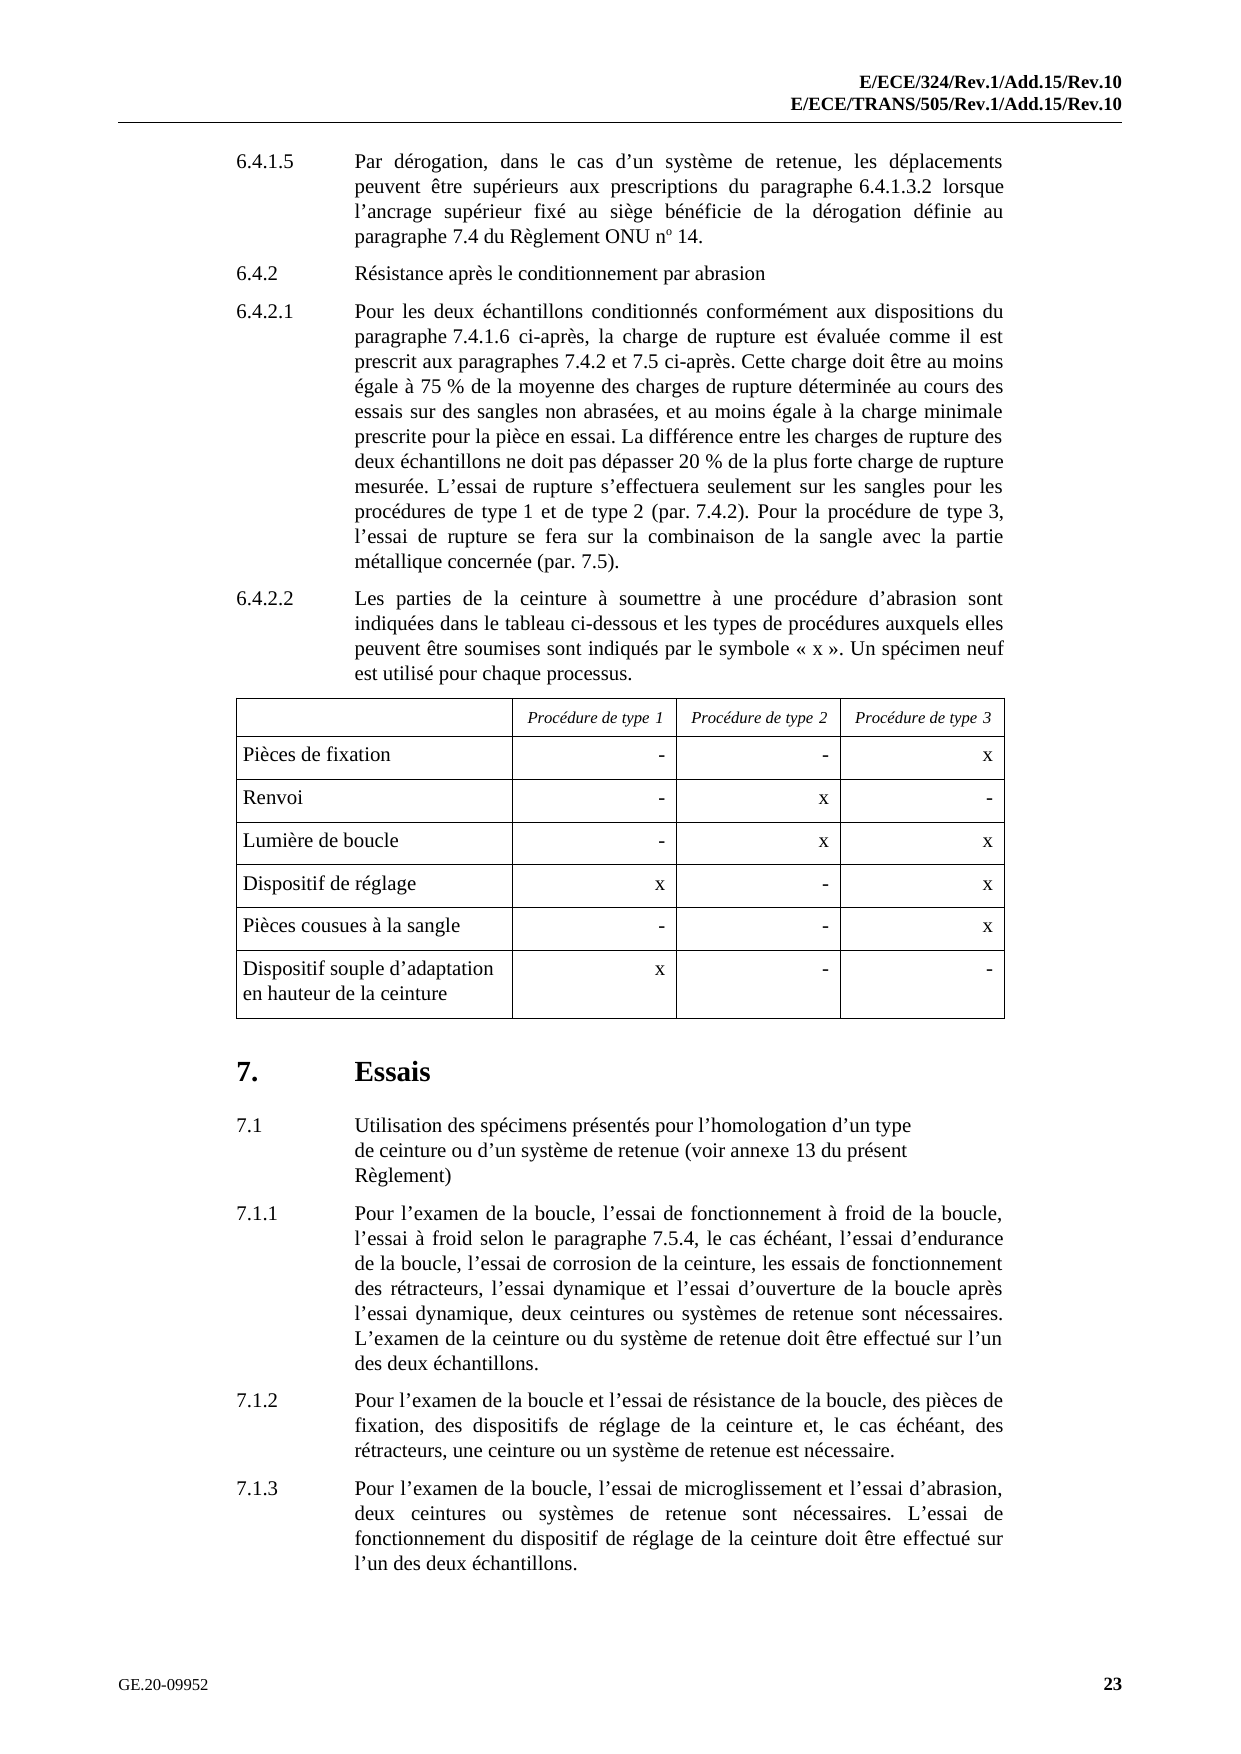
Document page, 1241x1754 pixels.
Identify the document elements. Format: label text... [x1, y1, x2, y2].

table_cell x [513, 951, 676, 1017]
table_cell - [513, 908, 676, 950]
table_header Procédure de type 2 [677, 699, 840, 736]
table_cell x [513, 865, 676, 907]
table_cell - [677, 908, 840, 950]
table_cell - [677, 951, 840, 1017]
text 6.4.2.2 Les parties de la ceinture à soumettre à une procédure d’abrasion sont indiquées dans le tableau ci-dessous et les types de procédures auxquels elles peuvent être soumises sont indiqués par le symbole « x ». Un spécimen neuf est utilisé pour chaque processus. [236, 585, 1004, 685]
table_cell Dispositif souple d’adaptation en hauteur de la ceinture [237, 951, 512, 1017]
table_cell x [841, 823, 1004, 864]
table_cell x [677, 780, 840, 822]
table_cell x [841, 908, 1004, 950]
text 6.4.2 Résistance après le conditionnement par abrasion [236, 260, 1004, 285]
text 6.4.2.1 Pour les deux échantillons conditionnés conformément aux dispositions du paragraphe 7.4.1.6 ci-après, la charge de rupture est évaluée comme il est prescrit aux paragraphes 7.4.2 et 7.5 ci-après. Cette charge doit être au moins égale à 75 % de la moyenne des charges de rupture déterminée au cours des essais sur des sangles non abrasées, et au moins égale à la charge minimale prescrite pour la pièce en essai. La différence entre les charges de rupture des deux échantillons ne doit pas dépasser 20 % de la plus forte charge de rupture mesurée. L’essai de rupture s’effectuera seulement sur les sangles pour les procédures de type 1 et de type 2 (par. 7.4.2). Pour la procédure de type 3, l’essai de rupture se fera sur la combinaison de la sangle avec la partie métallique concernée (par. 7.5). [236, 298, 1004, 573]
text 7.1 Utilisation des spécimens présentés pour l’homologation d’un type de ceinture ou d’un système de retenue (voir annexe 13 du présent Règlement) [236, 1112, 1004, 1187]
text 7.1.2 Pour l’examen de la boucle et l’essai de résistance de la boucle, des pièces de fixation, des dispositifs de réglage de la ceinture et, le cas échéant, des rétracteurs, une ceinture ou un système de retenue est nécessaire. [236, 1387, 1004, 1462]
table_header Procédure de type 1 [513, 699, 676, 736]
table_header Procédure de type 3 [841, 699, 1004, 736]
table_cell - [513, 737, 676, 779]
text 7.1.1 Pour l’examen de la boucle, l’essai de fonctionnement à froid de la boucle, l’essai à froid selon le paragraphe 7.5.4, le cas échéant, l’essai d’endurance de la boucle, l’essai de corrosion de la ceinture, les essais de fonctionnement des rétracteurs, l’essai dynamique et l’essai d’ouverture de la boucle après l’essai dynamique, deux ceintures ou systèmes de retenue sont nécessaires. L’examen de la ceinture ou du système de retenue doit être effectué sur l’un des deux échantillons. [236, 1200, 1004, 1375]
text 7. Essais [236, 1056, 1004, 1087]
table_cell Lumière de boucle [237, 823, 512, 864]
table_cell - [841, 951, 1004, 1017]
table_cell x [841, 865, 1004, 907]
table_cell - [677, 737, 840, 779]
table_header [237, 699, 512, 736]
table_cell - [841, 780, 1004, 822]
text 7.1.3 Pour l’examen de la boucle, l’essai de microglissement et l’essai d’abrasion, deux ceintures ou systèmes de retenue sont nécessaires. L’essai de fonctionnement du dispositif de réglage de la ceinture doit être effectué sur l’un des deux échantillons. [236, 1475, 1004, 1575]
table_cell Renvoi [237, 780, 512, 822]
table_cell x [677, 823, 840, 864]
table_cell Pièces cousues à la sangle [237, 908, 512, 950]
table_cell Pièces de fixation [237, 737, 512, 779]
table_cell - [677, 865, 840, 907]
table_cell x [841, 737, 1004, 779]
table_cell - [513, 823, 676, 864]
table_cell Dispositif de réglage [237, 865, 512, 907]
table_cell - [513, 780, 676, 822]
text 6.4.1.5 Par dérogation, dans le cas d’un système de retenue, les déplacements peuvent être supérieurs aux prescriptions du paragraphe 6.4.1.3.2 lorsque l’ancrage supérieur fixé au siège bénéficie de la dérogation définie au paragraphe 7.4 du Règlement ONU no 14. [236, 148, 1004, 248]
